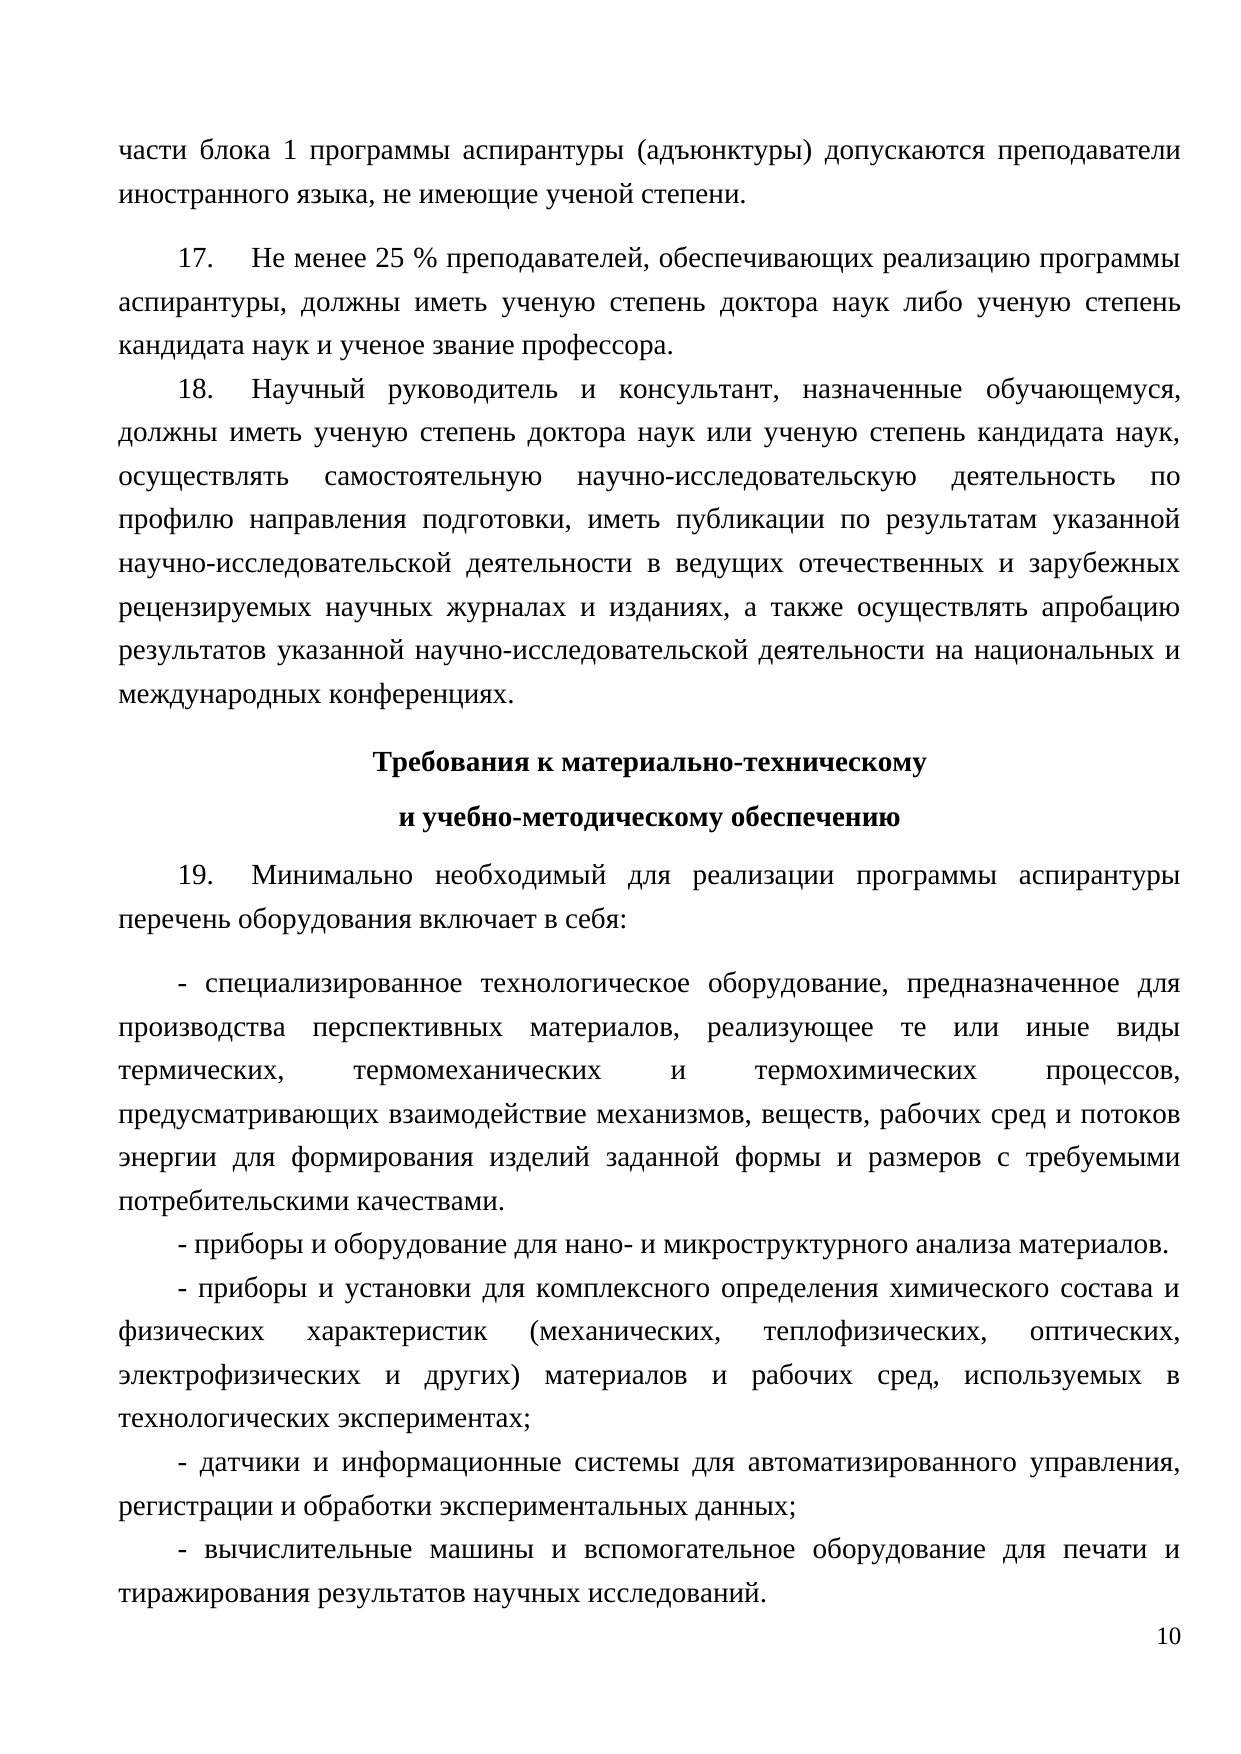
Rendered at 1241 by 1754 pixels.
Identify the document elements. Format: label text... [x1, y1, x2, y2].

list Минимально необходимый для реализации программы аспирантуры перечень оборудования включает в себя: [118, 857, 1181, 934]
list Не менее 25 % преподавателей, обеспечивающих реализацию программы аспирантуры, должны иметь ученую степень доктора наук либо ученую степень кандидата наук и ученое звание профессора. [118, 240, 1181, 361]
text - приборы и установки для комплексного определения химического состава и физических характеристик (механических, теплофизических, оптических, электрофизических и других) материалов и рабочих сред, используемых в технологических экспериментах; [118, 1270, 1181, 1434]
text - специализированное технологическое оборудование, предназначенное для производства перспективных материалов, реализующее те или иные виды термических, термомеханических и термохимических процессов, предусматривающих взаимодействие механизмов, веществ, рабочих сред и потоков энергии для формирования изделий заданной формы и размеров с требуемыми потребительскими качествами. [118, 965, 1181, 1216]
text - датчики и информационные системы для автоматизированного управления, регистрации и обработки экспериментальных данных; [118, 1444, 1181, 1521]
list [118, 132, 1181, 209]
list Научный руководитель и консультант, назначенные обучающемуся, должны иметь ученую степень доктора наук или ученую степень кандидата наук, осуществлять самостоятельную научно-исследовательскую деятельность по профилю направления подготовки, иметь публикации по результатам указанной научно-исследовательской деятельности в ведущих отечественных и зарубежных рецензируемых научных журналах и изданиях, а также осуществлять апробацию результатов указанной научно-исследовательской деятельности на национальных и международных конференциях. [118, 371, 1181, 709]
text - приборы и оборудование для нано- и микроструктурного анализа материалов. [118, 1226, 1181, 1260]
text Требования к материально-техническому [118, 744, 1181, 778]
text - вычислительные машины и вспомогательное оборудование для печати и тиражирования результатов научных исследований. [118, 1531, 1181, 1608]
text и учебно-методическому обеспечению [118, 799, 1181, 832]
